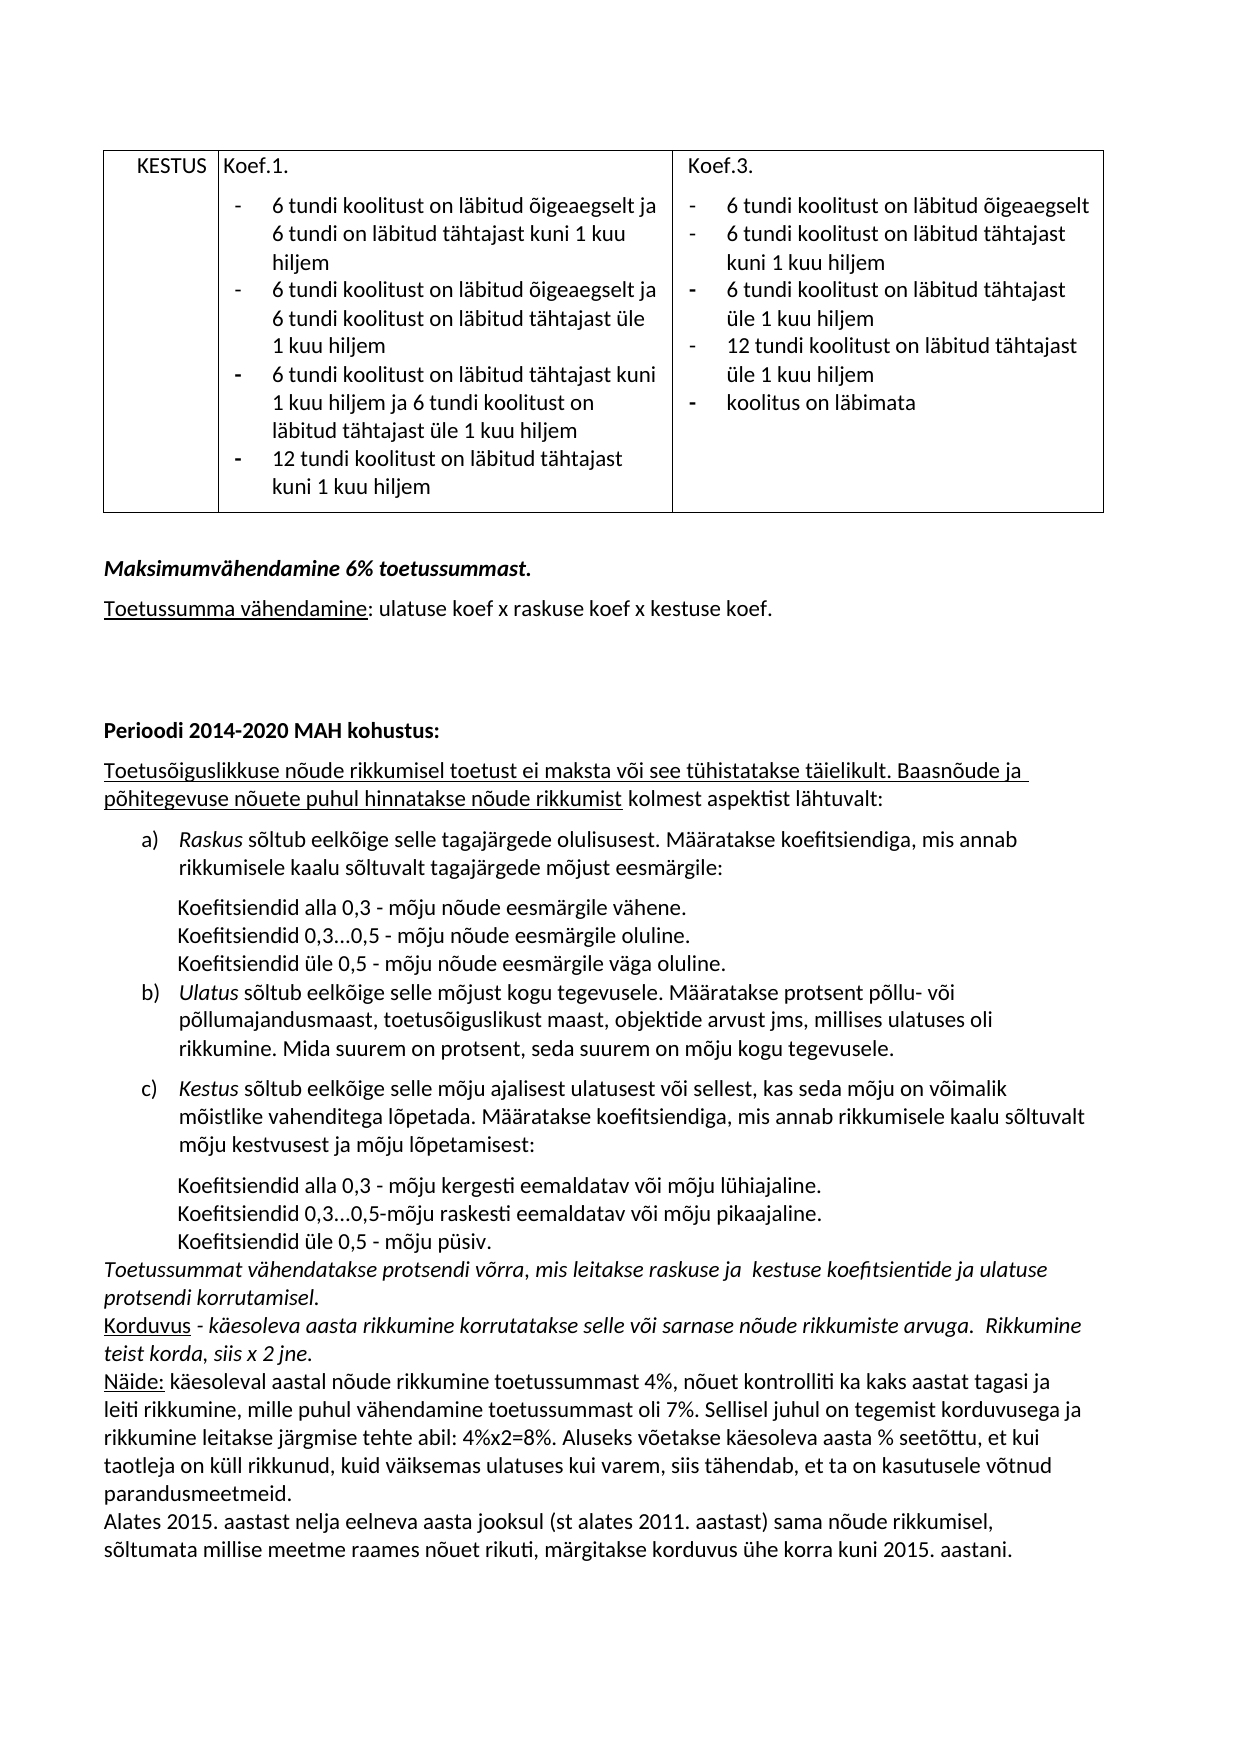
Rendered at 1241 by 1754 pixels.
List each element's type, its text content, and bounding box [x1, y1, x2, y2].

text Maksimumvähendamine 6% toetussummast. [103, 554, 1090, 582]
list Koefitsiendid 0,3...0,5 - mõju nõude eesmärgile oluline. [177, 922, 1090, 949]
list Kestus sõltub eelkõige selle mõju ajalisest ulatusest või sellest, kas seda mõju on võimalik mõistlike vahenditega lõpetada. Määratakse koefitsiendiga, mis annab rikkumisele kaalu sõltuvalt mõju kestvusest ja mõju lõpetamisest: [141, 1074, 1090, 1158]
list Koefitsiendid 0,3...0,5-mõju raskesti eemaldatav või mõju pikaajaline. [177, 1199, 1090, 1227]
list Korduvus - käesoleva aasta rikkumine korrutatakse selle või sarnase nõude rikkumiste arvuga. Rikkumine teist korda, siis x 2 jne. [104, 1311, 1090, 1367]
list Koefitsiendid üle 0,5 - mõju püsiv. [177, 1227, 1090, 1255]
text Toetusõiguslikkuse nõude rikkumisel toetust ei maksta või see tühistatakse täielikult. Baasnõude ja põhitegevuse nõuete puhul hinnatakse nõude rikkumist kolmest aspektist lähtuvalt: [103, 756, 1090, 812]
text Perioodi 2014-2020 MAH kohustus: [103, 716, 1090, 744]
list Alates 2015. aastast nelja eelneva aasta jooksul (st alates 2011. aastast) sama nõude rikkumisel, sõltumata millise meetme raames nõuet rikuti, märgitakse korduvus ühe korra kuni 2015. aastani. [104, 1507, 1090, 1563]
list Toetussummat vähendatakse protsendi võrra, mis leitakse raskuse ja kestuse koefitsientide ja ulatuse protsendi korrutamisel. [104, 1255, 1090, 1311]
table_cell KESTUS [104, 151, 218, 512]
table_cell Koef.3. 6 tundi koolitust on läbitud õigeaegselt 6 tundi koolitust on läbitud tähtajast kuni 1 kuu hiljem 6 tundi koolitust on läbitud tähtajast üle 1 kuu hiljem 12 tundi koolitust on läbitud tähtajast üle 1 kuu hiljem koolitus on läbimata [673, 151, 1103, 512]
list Raskus sõltub eelkõige selle tagajärgede olulisusest. Määratakse koefitsiendiga, mis annab rikkumisele kaalu sõltuvalt tagajärgede mõjust eesmärgile: [141, 825, 1090, 881]
list Näide: käesoleval aastal nõude rikkumine toetussummast 4%, nõuet kontrolliti ka kaks aastat tagasi ja leiti rikkumine, mille puhul vähendamine toetussummast oli 7%. Sellisel juhul on tegemist korduvusega ja rikkumine leitakse järgmise tehte abil: 4%x2=8%. Aluseks võetakse käesoleva aasta % seetõttu, et kui taotleja on küll rikkunud, kuid väiksemas ulatuses kui varem, siis tähendab, et ta on kasutusele võtnud parandusmeetmeid. [104, 1367, 1090, 1507]
list Koefitsiendid üle 0,5 - mõju nõude eesmärgile väga oluline. [177, 949, 1090, 978]
list Koefitsiendid alla 0,3 - mõju kergesti eemaldatav või mõju lühiajaline. [177, 1171, 1090, 1199]
list Koefitsiendid alla 0,3 - mõju nõude eesmärgile vähene. [177, 893, 1090, 922]
list Ulatus sõltub eelkõige selle mõjust kogu tegevusele. Määratakse protsent põllu- või põllumajandusmaast, toetusõiguslikust maast, objektide arvust jms, millises ulatuses oli rikkumine. Mida suurem on protsent, seda suurem on mõju kogu tegevusele. [141, 978, 1090, 1062]
text Toetussumma vähendamine: ulatuse koef x raskuse koef x kestuse koef. [103, 594, 1090, 622]
table_cell Koef.1. 6 tundi koolitust on läbitud õigeaegselt ja 6 tundi on läbitud tähtajast kuni 1 kuu hiljem 6 tundi koolitust on läbitud õigeaegselt ja 6 tundi koolitust on läbitud tähtajast üle 1 kuu hiljem 6 tundi koolitust on läbitud tähtajast kuni 1 kuu hiljem ja 6 tundi koolitust on läbitud tähtajast üle 1 kuu hiljem 12 tundi koolitust on läbitud tähtajast kuni 1 kuu hiljem [219, 151, 672, 512]
